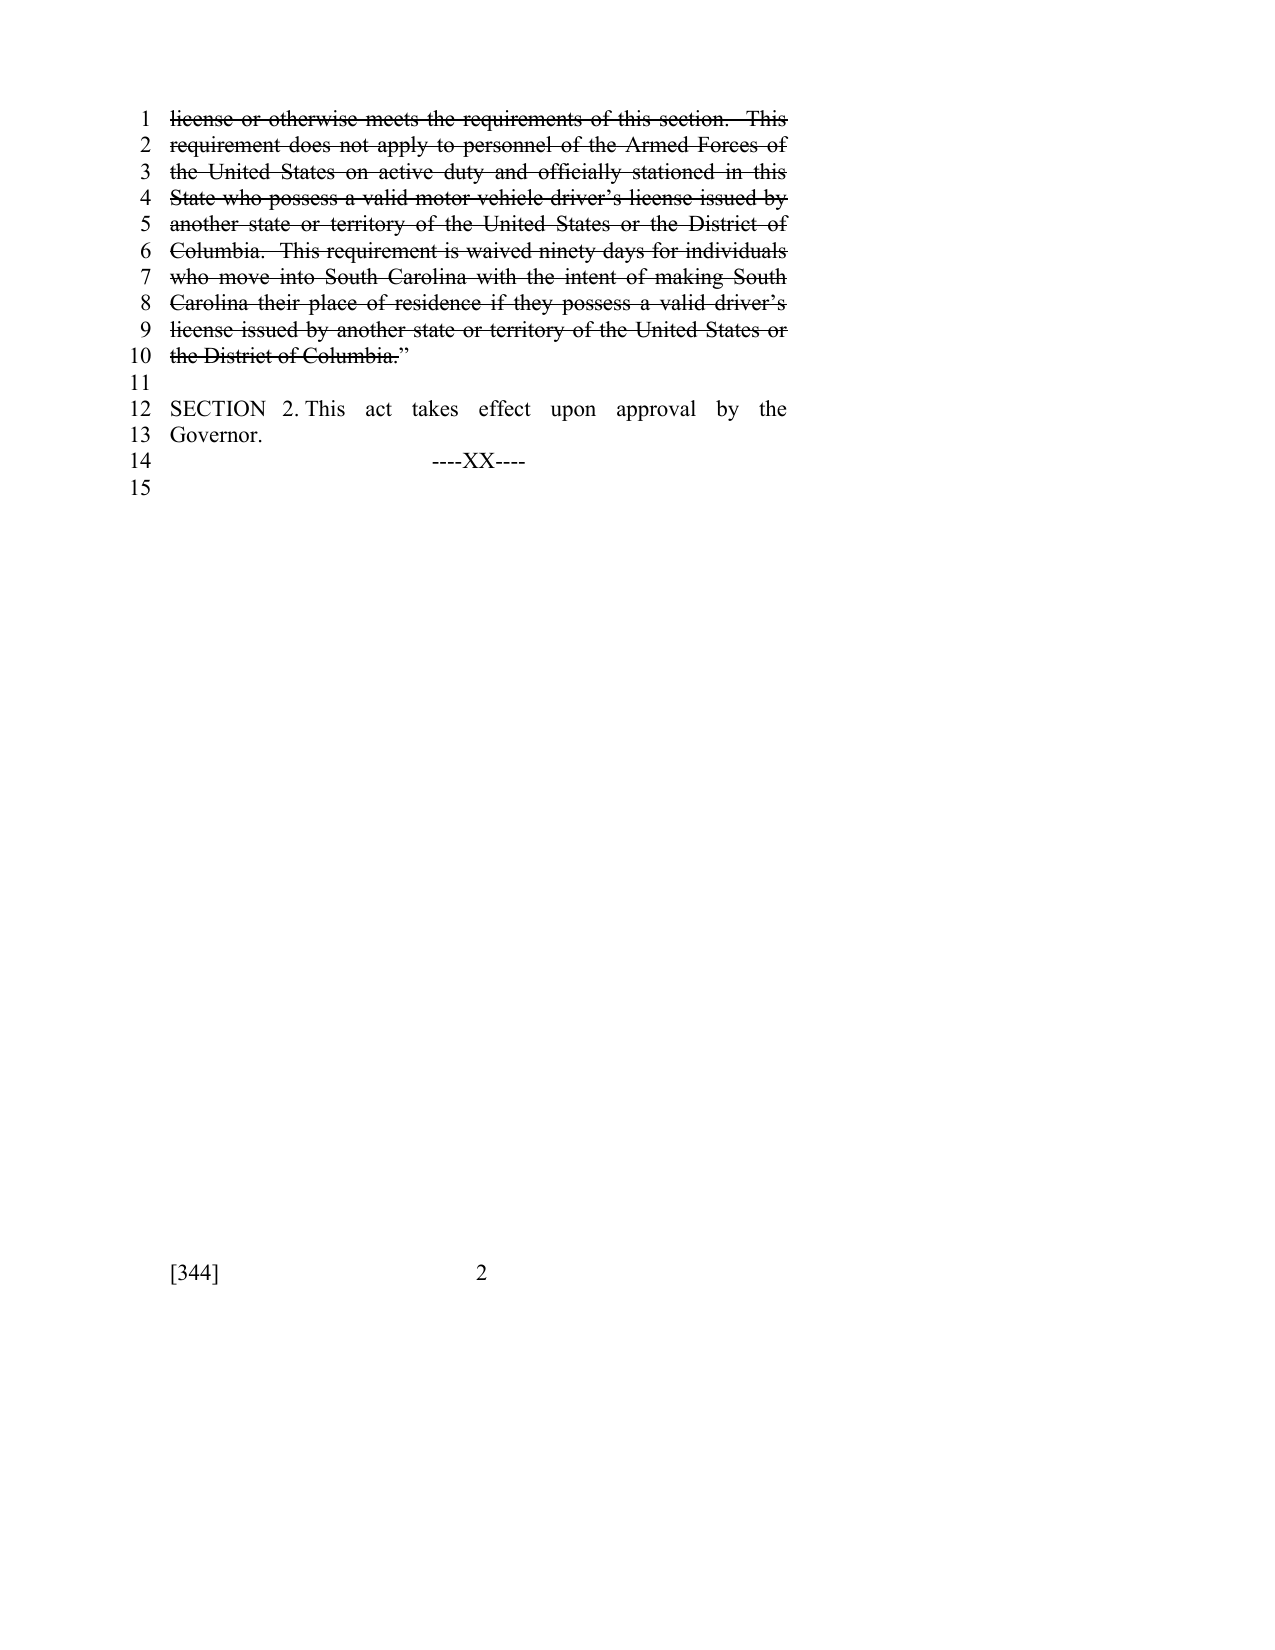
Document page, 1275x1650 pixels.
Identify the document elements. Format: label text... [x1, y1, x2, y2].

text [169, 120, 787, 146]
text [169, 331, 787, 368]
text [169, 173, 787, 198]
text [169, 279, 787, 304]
text SECTION 2. This act takes effect upon approval by the Governor. [169, 395, 787, 448]
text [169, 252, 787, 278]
text ----XX---- [169, 448, 787, 474]
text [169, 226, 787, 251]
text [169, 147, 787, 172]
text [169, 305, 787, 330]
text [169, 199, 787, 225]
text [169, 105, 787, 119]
